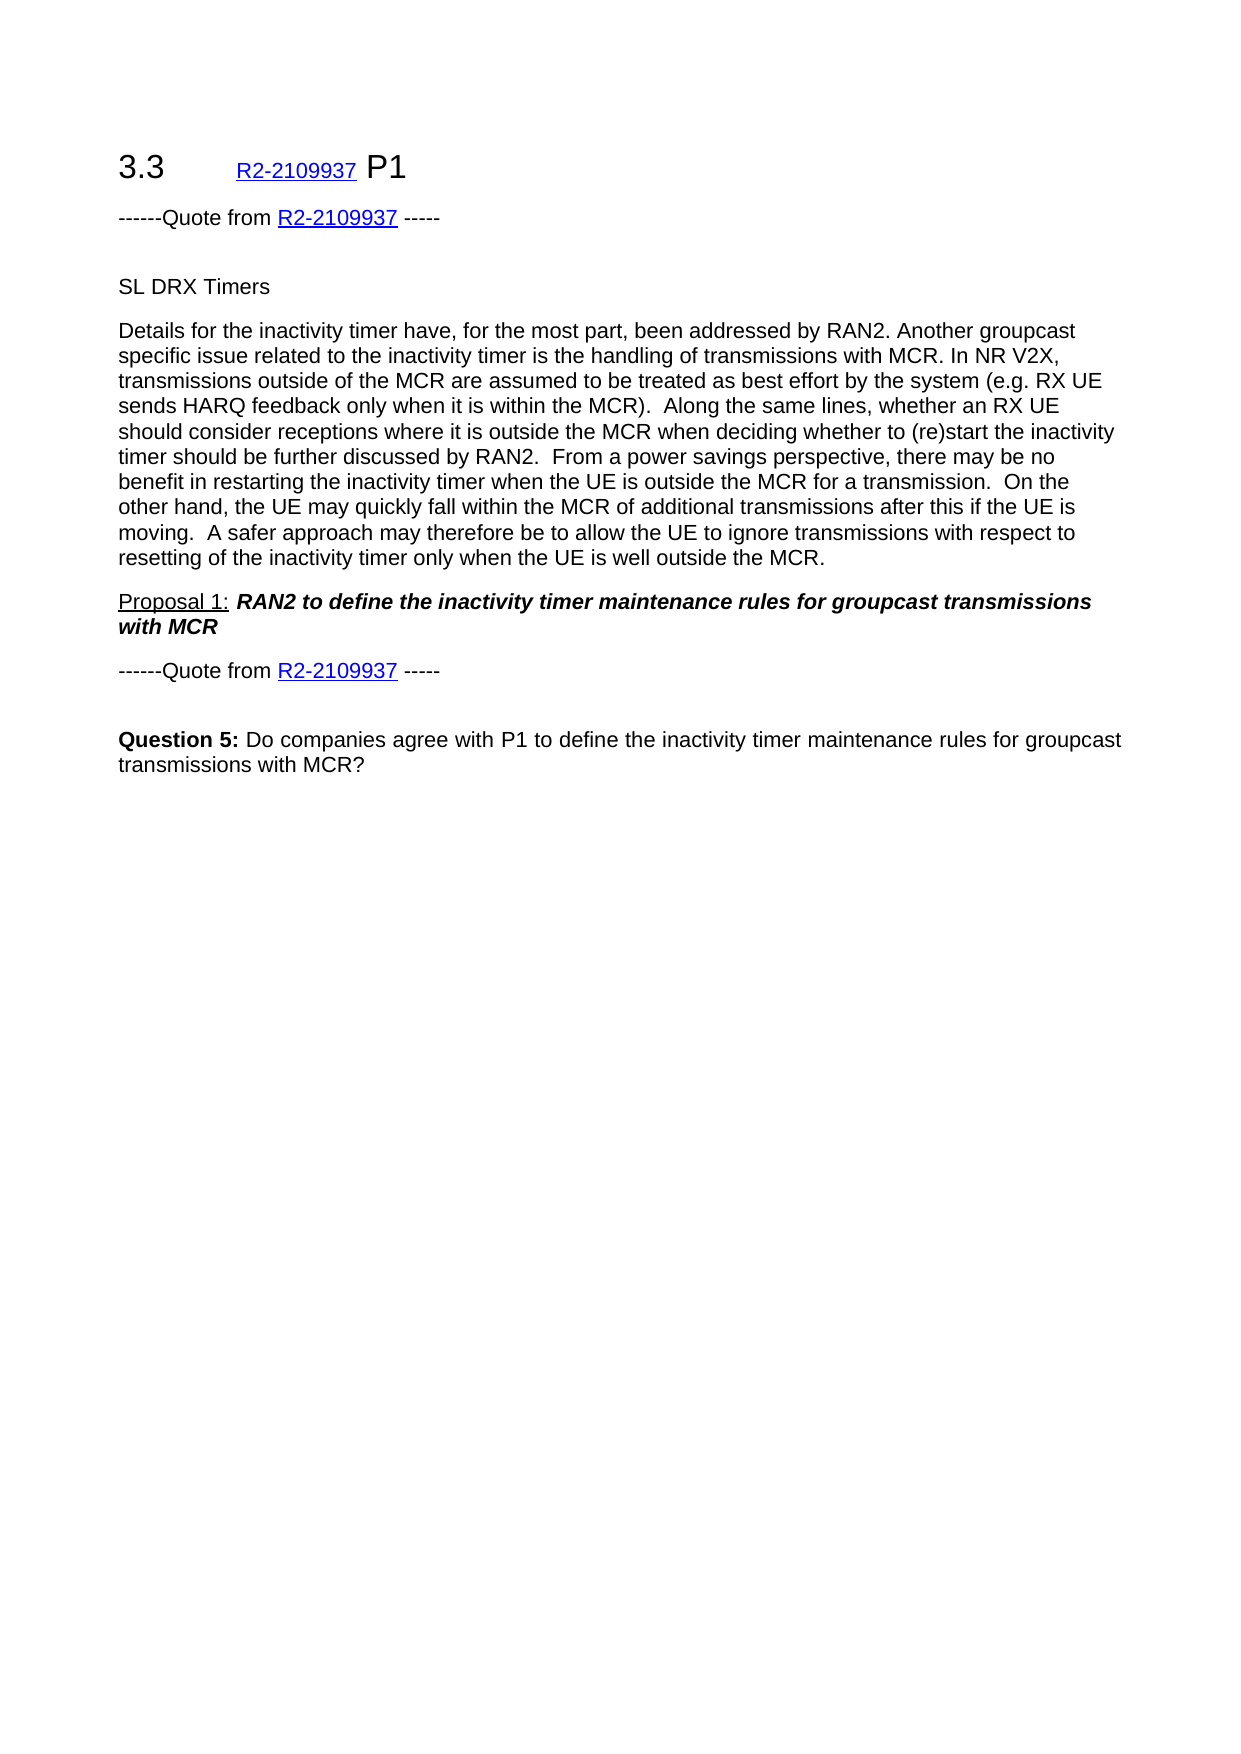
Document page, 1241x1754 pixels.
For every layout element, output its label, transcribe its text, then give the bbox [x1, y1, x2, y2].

subtitle SL DRX Timers [118, 274, 1122, 299]
text ------Quote from R2-2109937 ----- [118, 658, 1122, 683]
text Details for the inactivity timer have, for the most part, been addressed by RAN2. Another groupcast specific issue related to the inactivity timer is the handling of transmissions with MCR. In NR V2X, transmissions outside of the MCR are assumed to be treated as best effort by the system (e.g. RX UE sends HARQ feedback only when it is within the MCR). Along the same lines, whether an RX UE should consider receptions where it is outside the MCR when deciding whether to (re)start the inactivity timer should be further discussed by RAN2. From a power savings perspective, there may be no benefit in restarting the inactivity timer when the UE is outside the MCR for a transmission. On the other hand, the UE may quickly fall within the MCR of additional transmissions after this if the UE is moving. A safer approach may therefore be to allow the UE to ignore transmissions with respect to resetting of the inactivity timer only when the UE is well outside the MCR. [118, 318, 1122, 570]
text ------Quote from R2-2109937 ----- [118, 205, 1122, 230]
text Question 5: Do companies agree with P1 to define the inactivity timer maintenance rules for groupcast transmissions with MCR? [118, 727, 1122, 777]
subtitle 3.3 R2-2109937 P1 [118, 147, 1122, 186]
text Proposal 1: RAN2 to define the inactivity timer maintenance rules for groupcast transmissions with MCR [118, 589, 1122, 639]
